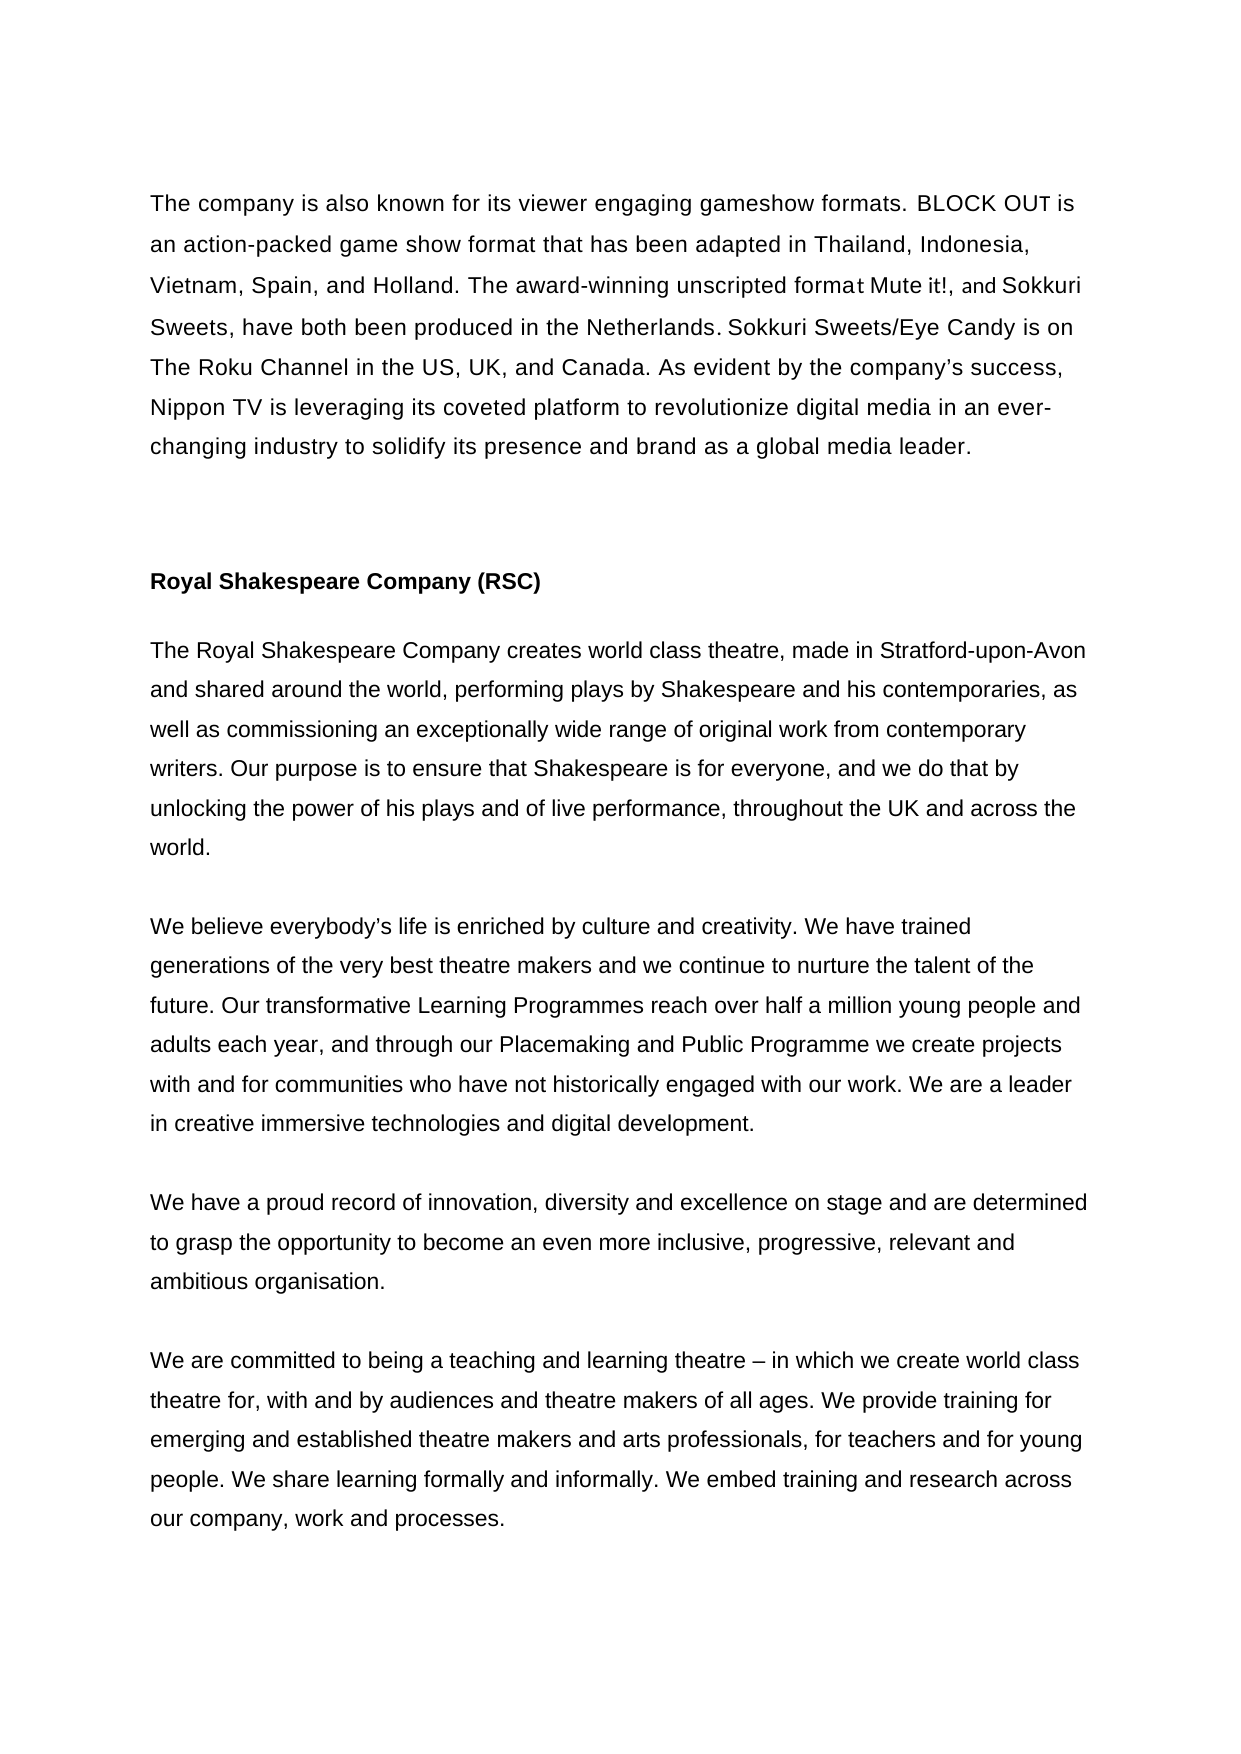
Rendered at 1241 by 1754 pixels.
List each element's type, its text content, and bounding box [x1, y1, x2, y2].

text We are committed to being a teaching and learning theatre – in which we create world class theatre for, with and by audiences and theatre makers of all ages. We provide training for emerging and established theatre makers and arts professionals, for teachers and for young people. We share learning formally and informally. We embed training and research across our company, work and processes. [150, 1347, 1090, 1531]
text We believe everybody’s life is enriched by culture and creativity. We have trained generations of the very best theatre makers and we continue to nurture the talent of the future. Our transformative Learning Programmes reach over half a million young people and adults each year, and through our Placemaking and Public Programme we create projects with and for communities who have not historically engaged with our work. We are a leader in creative immersive technologies and digital development. [150, 913, 1090, 1137]
text Royal Shakespeare Company (RSC) [150, 568, 1090, 594]
text The company is also known for its viewer engaging gameshow formats. BLOCK OUT is an action-packed game show format that has been adapted in Thailand, Indonesia, Vietnam, Spain, and Holland. The award-winning unscripted format Mute it!, and Sokkuri Sweets, have both been produced in the Netherlands. Sokkuri Sweets/Eye Candy is on The Roku Channel in the US, UK, and Canada. As evident by the company’s success, Nippon TV is leveraging its coveted platform to revolutionize digital media in an ever-changing industry to solidify its presence and brand as a global media leader. [150, 189, 1090, 459]
text We have a proud record of innovation, diversity and excellence on stage and are determined to grasp the opportunity to become an even more inclusive, progressive, relevant and ambitious organisation. [150, 1189, 1090, 1294]
text The Royal Shakespeare Company creates world class theatre, made in Stratford-upon-Avon and shared around the world, performing plays by Shakespeare and his contemporaries, as well as commissioning an exceptionally wide range of original work from contemporary writers. Our purpose is to ensure that Shakespeare is for everyone, and we do that by unlocking the power of his plays and of live performance, throughout the UK and across the world. [150, 637, 1090, 860]
